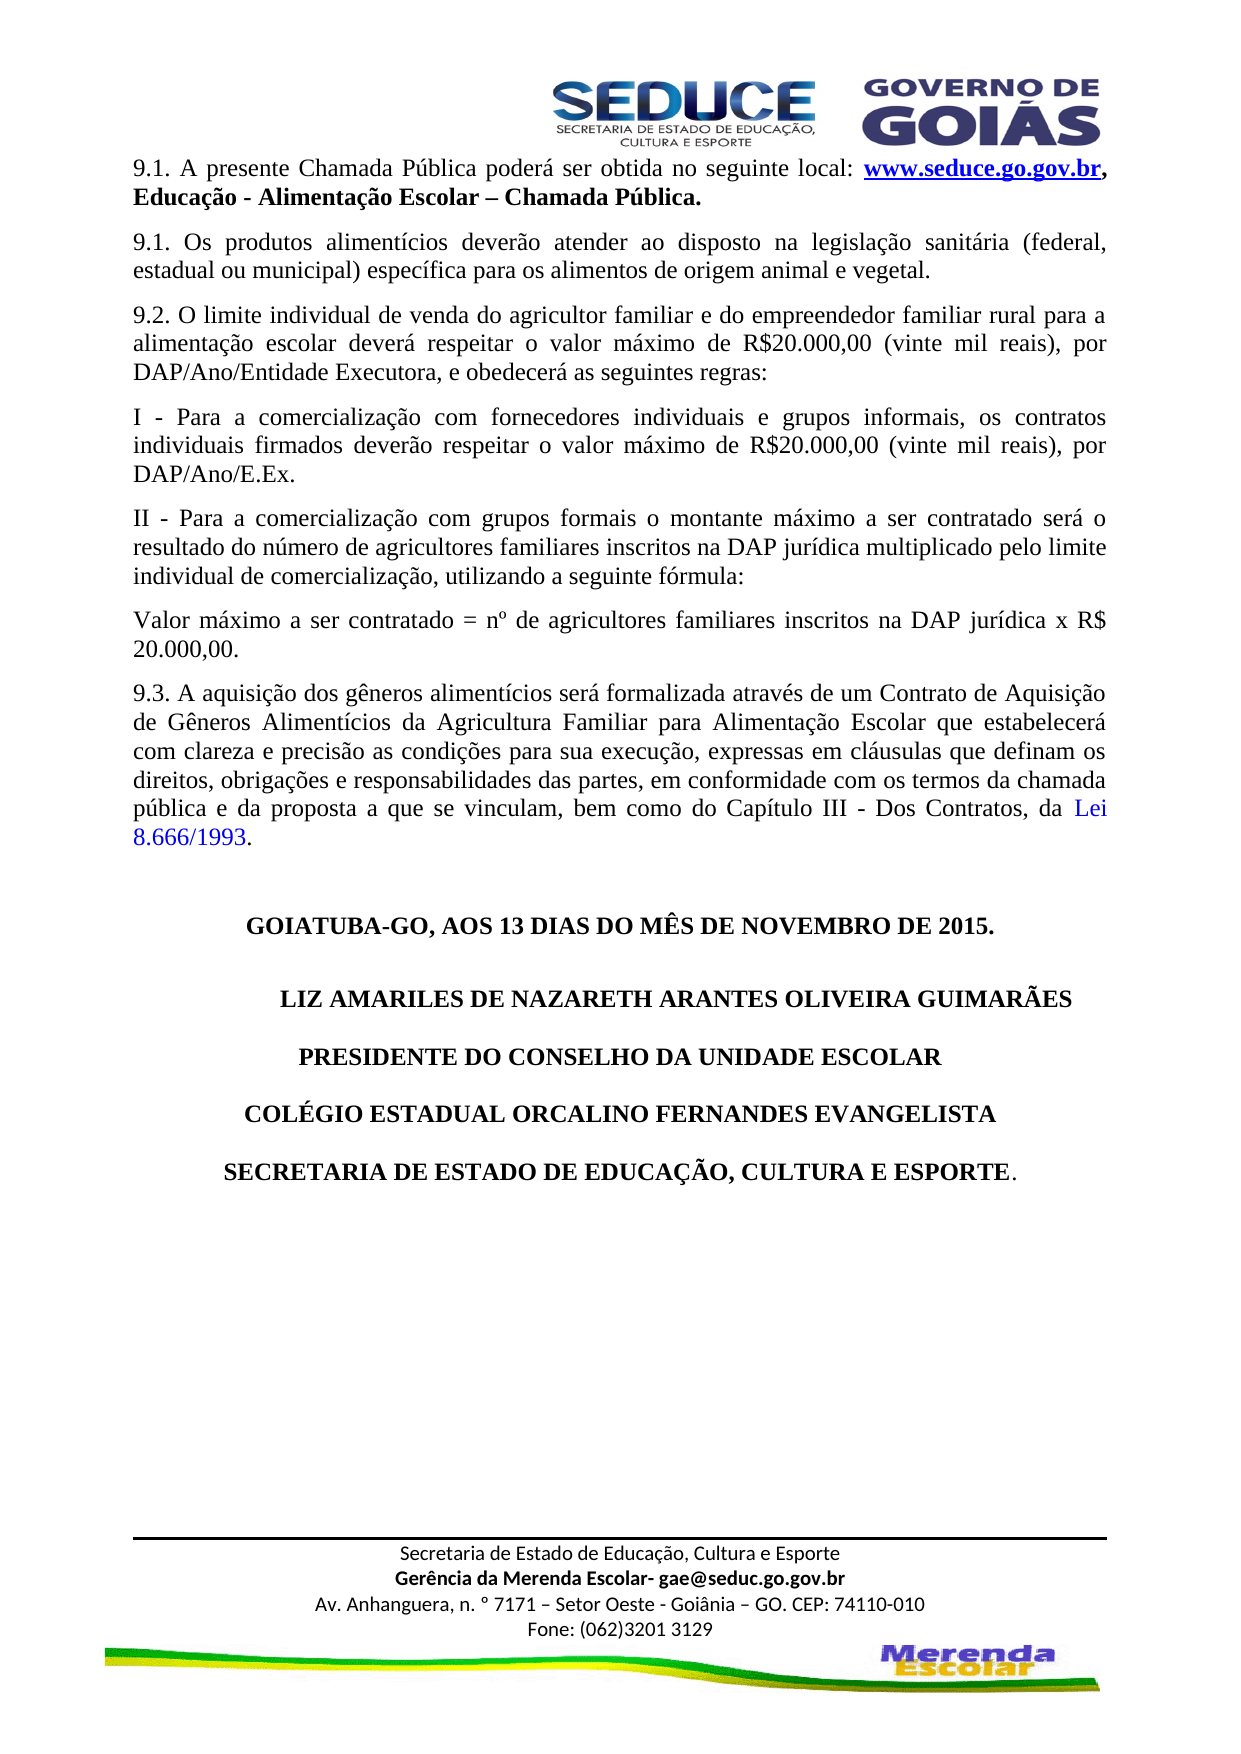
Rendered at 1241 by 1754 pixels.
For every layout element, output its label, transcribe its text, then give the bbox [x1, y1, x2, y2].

text 9.1. A presente Chamada Pública poderá ser obtida no seguinte local: www.seduce.go.gov.br, Educação - Alimentação Escolar – Chamada Pública. [133, 153, 1107, 211]
text I - Para a comercialização com fornecedores individuais e grupos informais, os contratos individuais firmados deverão respeitar o valor máximo de R$20.000,00 (vinte mil reais), por DAP/Ano/E.Ex. [133, 402, 1107, 488]
picture [552, 73, 1108, 154]
text 9.3. A aquisição dos gêneros alimentícios será formalizada através de um Contrato de Aquisição de Gêneros Alimentícios da Agricultura Familiar para Alimentação Escolar que estabelecerá com clareza e precisão as condições para sua execução, expressas em cláusulas que definam os direitos, obrigações e responsabilidades das partes, em conformidade com os termos da chamada pública e da proposta a que se vinculam, bem como do Capítulo III - Dos Contratos, da Lei 8.666/1993. [133, 678, 1107, 851]
text PRESIDENTE DO CONSELHO DA UNIDADE ESCOLAR [133, 1042, 1107, 1070]
text COLÉGIO ESTADUAL ORCALINO FERNANDES EVANGELISTA [133, 1099, 1107, 1128]
text LIZ AMARILES DE NAZARETH ARANTES OLIVEIRA GUIMARÃES [133, 955, 1107, 1013]
text GOIATUBA-GO, AOS 13 DIAS DO MÊS DE NOVEMBRO DE 2015. [133, 911, 1107, 940]
text II - Para a comercialização com grupos formais o montante máximo a ser contratado será o resultado do número de agricultores familiares inscritos na DAP jurídica multiplicado pelo limite individual de comercialização, utilizando a seguinte fórmula: [133, 503, 1107, 590]
text 9.1. Os produtos alimentícios deverão atender ao disposto na legislação sanitária (federal, estadual ou municipal) específica para os alimentos de origem animal e vegetal. [133, 227, 1107, 284]
text SECRETARIA DE ESTADO DE EDUCAÇÃO, CULTURA E ESPORTE. [133, 1157, 1107, 1185]
text Valor máximo a ser contratado = nº de agricultores familiares inscritos na DAP jurídica x R$ 20.000,00. [133, 605, 1107, 663]
text 9.2. O limite individual de venda do agricultor familiar e do empreendedor familiar rural para a alimentação escolar deverá respeitar o valor máximo de R$20.000,00 (vinte mil reais), por DAP/Ano/Entidade Executora, e obedecerá as seguintes regras: [133, 300, 1107, 386]
